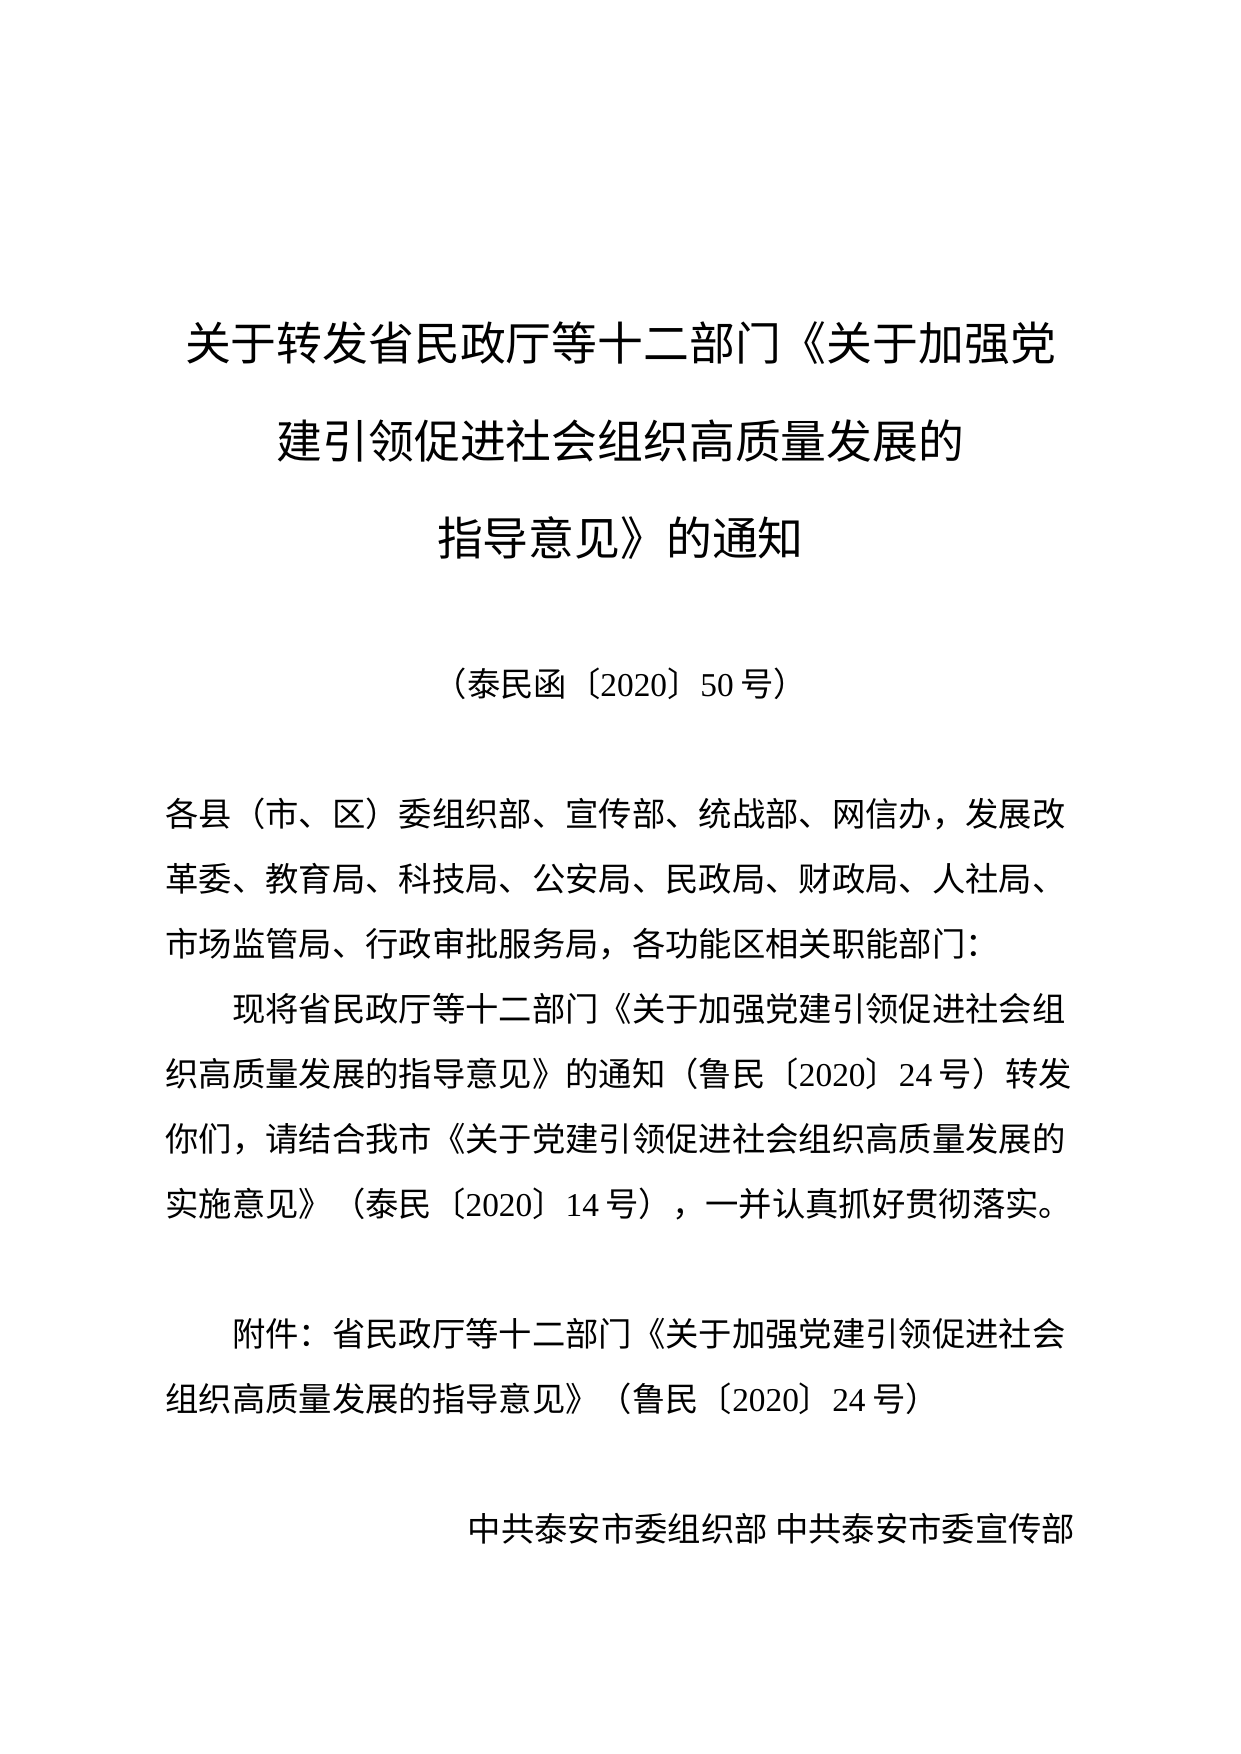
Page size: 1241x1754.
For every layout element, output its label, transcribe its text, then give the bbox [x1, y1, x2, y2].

text 附件：省民政厅等十二部门《关于加强党建引领促进社会组织高质量发展的指导意见》（鲁民〔2020〕24号） [165, 1299, 1075, 1429]
subtitle 指导意见》的通知 [165, 487, 1075, 584]
subtitle 关于转发省民政厅等十二部门《关于加强党建引领促进社会组织高质量发展的 [165, 292, 1075, 487]
text 现将省民政厅等十二部门《关于加强党建引领促进社会组织高质量发展的指导意见》的通知（鲁民〔2020〕24号）转发你们，请结合我市《关于党建引领促进社会组织高质量发展的实施意见》（泰民〔2020〕14号），一并认真抓好贯彻落实。 [165, 974, 1075, 1234]
text （泰民函〔2020〕50号） [165, 649, 1075, 714]
text 中共泰安市委组织部 中共泰安市委宣传部 [165, 1494, 1075, 1559]
text 各县（市、区）委组织部、宣传部、统战部、网信办，发展改革委、教育局、科技局、公安局、民政局、财政局、人社局、市场监管局、行政审批服务局，各功能区相关职能部门： [165, 779, 1075, 974]
